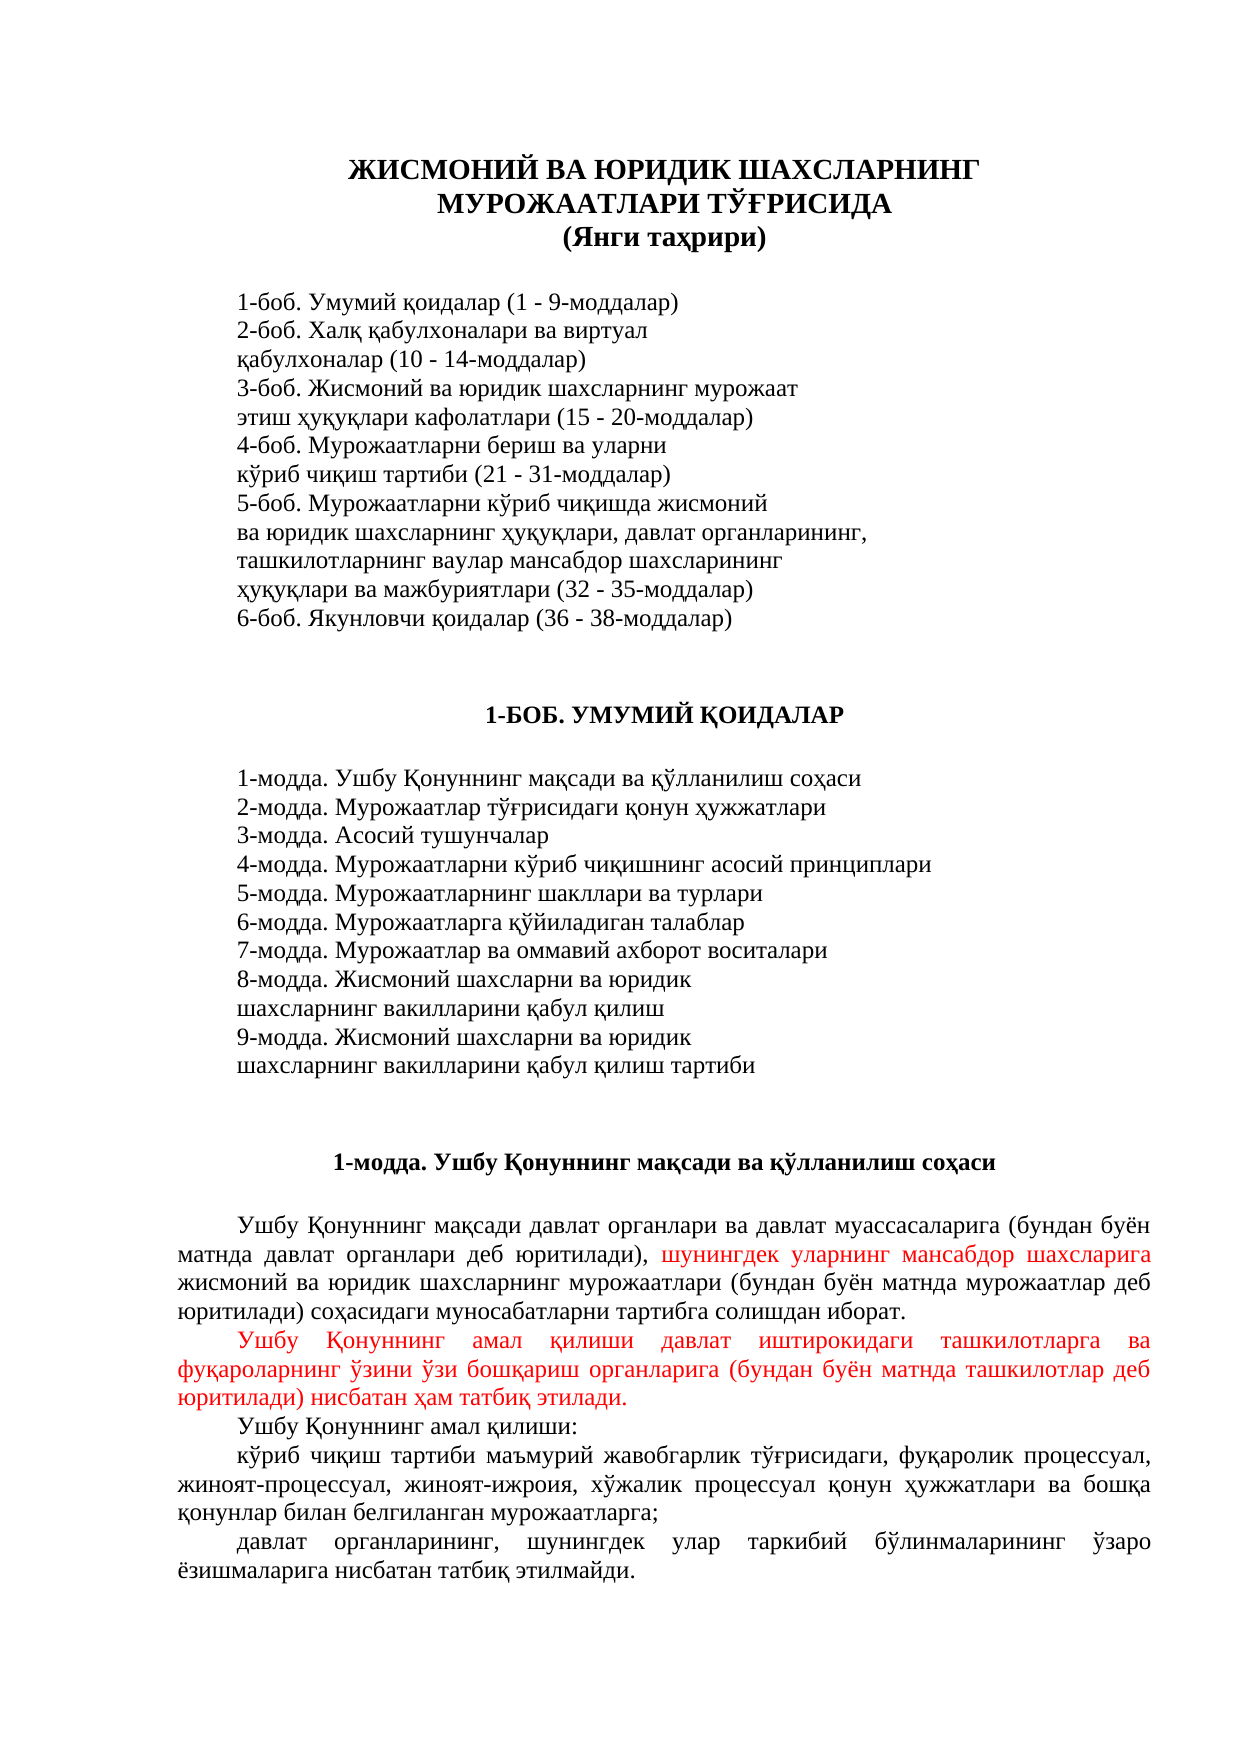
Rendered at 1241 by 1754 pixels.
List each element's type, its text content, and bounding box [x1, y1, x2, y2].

text 1-боб. Умумий қоидалар (1 - 9-моддалар) [237, 287, 1152, 316]
text давлат органларининг, шунингдек улар таркибий бўлинмаларининг ўзаро ёзишмаларига нисбатан татбиқ этилмайди. [177, 1526, 1152, 1584]
text шахсларнинг вакилларини қабул қилиш тартиби [237, 1050, 1152, 1079]
text 1-модда. Ушбу Қонуннинг мақсади ва қўлланилиш соҳаси [177, 1147, 1152, 1176]
text 6-модда. Мурожаатларга қўйиладиган талаблар [237, 907, 1152, 935]
text 2-боб. Халқ қабулхоналари ва виртуал [237, 316, 1152, 344]
text қабулхоналар (10 - 14-моддалар) [237, 344, 1152, 373]
text ҳуқуқлари ва мажбуриятлари (32 - 35-моддалар) [237, 574, 1152, 603]
text 3-модда. Асосий тушунчалар [237, 820, 1152, 849]
text Ушбу Қонуннинг мақсади давлат органлари ва давлат муассасаларига (бундан буён матнда давлат органлари деб юритилади), шунингдек уларнинг мансабдор шахсларига жисмоний ва юридик шахсларнинг мурожаатлари (бундан буён матнда мурожаатлар деб юритилади) соҳасидаги муносабатларни тартибга солишдан иборат. [177, 1210, 1152, 1325]
text 7-модда. Мурожаатлар ва оммавий ахборот воситалари [237, 935, 1152, 964]
text Ушбу Қонуннинг амал қилиши: [177, 1411, 1152, 1440]
text 1-БОБ. УМУМИЙ ҚОИДАЛАР [177, 700, 1152, 729]
text ва юридик шахсларнинг ҳуқуқлари, давлат органларининг, [237, 517, 1152, 546]
text 5-модда. Мурожаатларнинг шакллари ва турлари [237, 878, 1152, 907]
text ЖИСМОНИЙ ВА ЮРИДИК ШАХСЛАРНИНГ [177, 152, 1152, 186]
text ташкилотларнинг ваулар мансабдор шахсларининг [237, 546, 1152, 574]
text кўриб чиқиш тартиби маъмурий жавобгарлик тўғрисидаги, фуқаролик процессуал, жиноят-процессуал, жиноят-ижроия, хўжалик процессуал қонун ҳужжатлари ва бошқа қонунлар билан белгиланган мурожаатларга; [177, 1440, 1152, 1526]
text кўриб чиқиш тартиби (21 - 31-моддалар) [237, 459, 1152, 488]
text 8-модда. Жисмоний шахсларни ва юридик [237, 964, 1152, 993]
text (Янги таҳрири) [177, 219, 1152, 253]
text 5-боб. Мурожаатларни кўриб чиқишда жисмоний [237, 488, 1152, 517]
text 9-модда. Жисмоний шахсларни ва юридик [237, 1022, 1152, 1050]
text 4-модда. Мурожаатларни кўриб чиқишнинг асосий принциплари [237, 849, 1152, 878]
text 4-боб. Мурожаатларни бериш ва уларни [237, 431, 1152, 459]
text этиш ҳуқуқлари кафолатлари (15 - 20-моддалар) [237, 402, 1152, 431]
text 6-боб. Якунловчи қоидалар (36 - 38-моддалар) [237, 603, 1152, 632]
text МУРОЖААТЛАРИ ТЎҒРИСИДА [177, 186, 1152, 219]
text шахсларнинг вакилларини қабул қилиш [237, 993, 1152, 1022]
text 2-модда. Мурожаатлар тўғрисидаги қонун ҳужжатлари [237, 792, 1152, 820]
text 3-боб. Жисмоний ва юридик шахсларнинг мурожаат [237, 373, 1152, 402]
text Ушбу Қонуннинг амал қилиши давлат иштирокидаги ташкилотларга ва фуқароларнинг ўзини ўзи бошқариш органларига (бундан буён матнда ташкилотлар деб юритилади) нисбатан ҳам татбиқ этилади. [177, 1325, 1152, 1411]
text 1-модда. Ушбу Қонуннинг мақсади ва қўлланилиш соҳаси [237, 763, 1152, 792]
